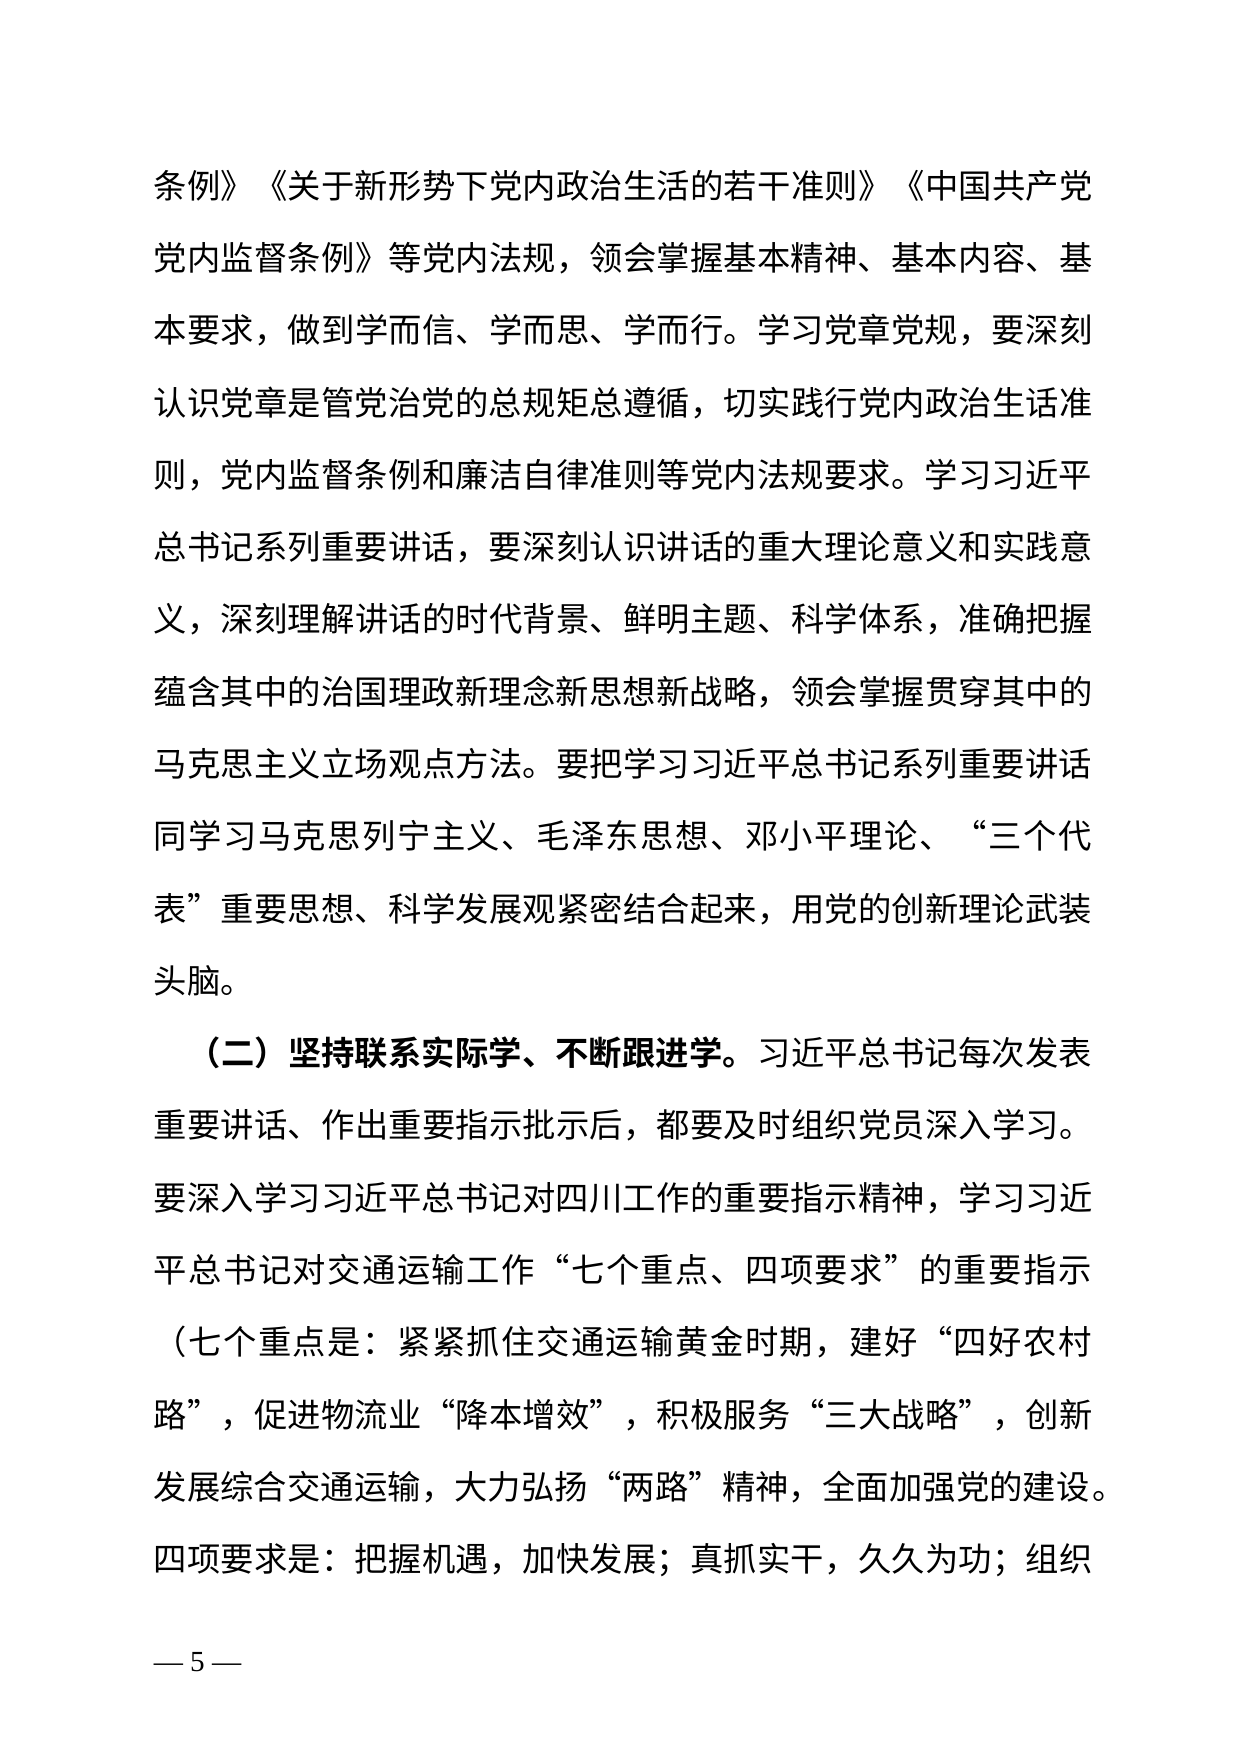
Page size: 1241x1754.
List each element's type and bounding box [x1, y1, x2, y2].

text [153, 1027, 1092, 1581]
text [153, 159, 1092, 1003]
